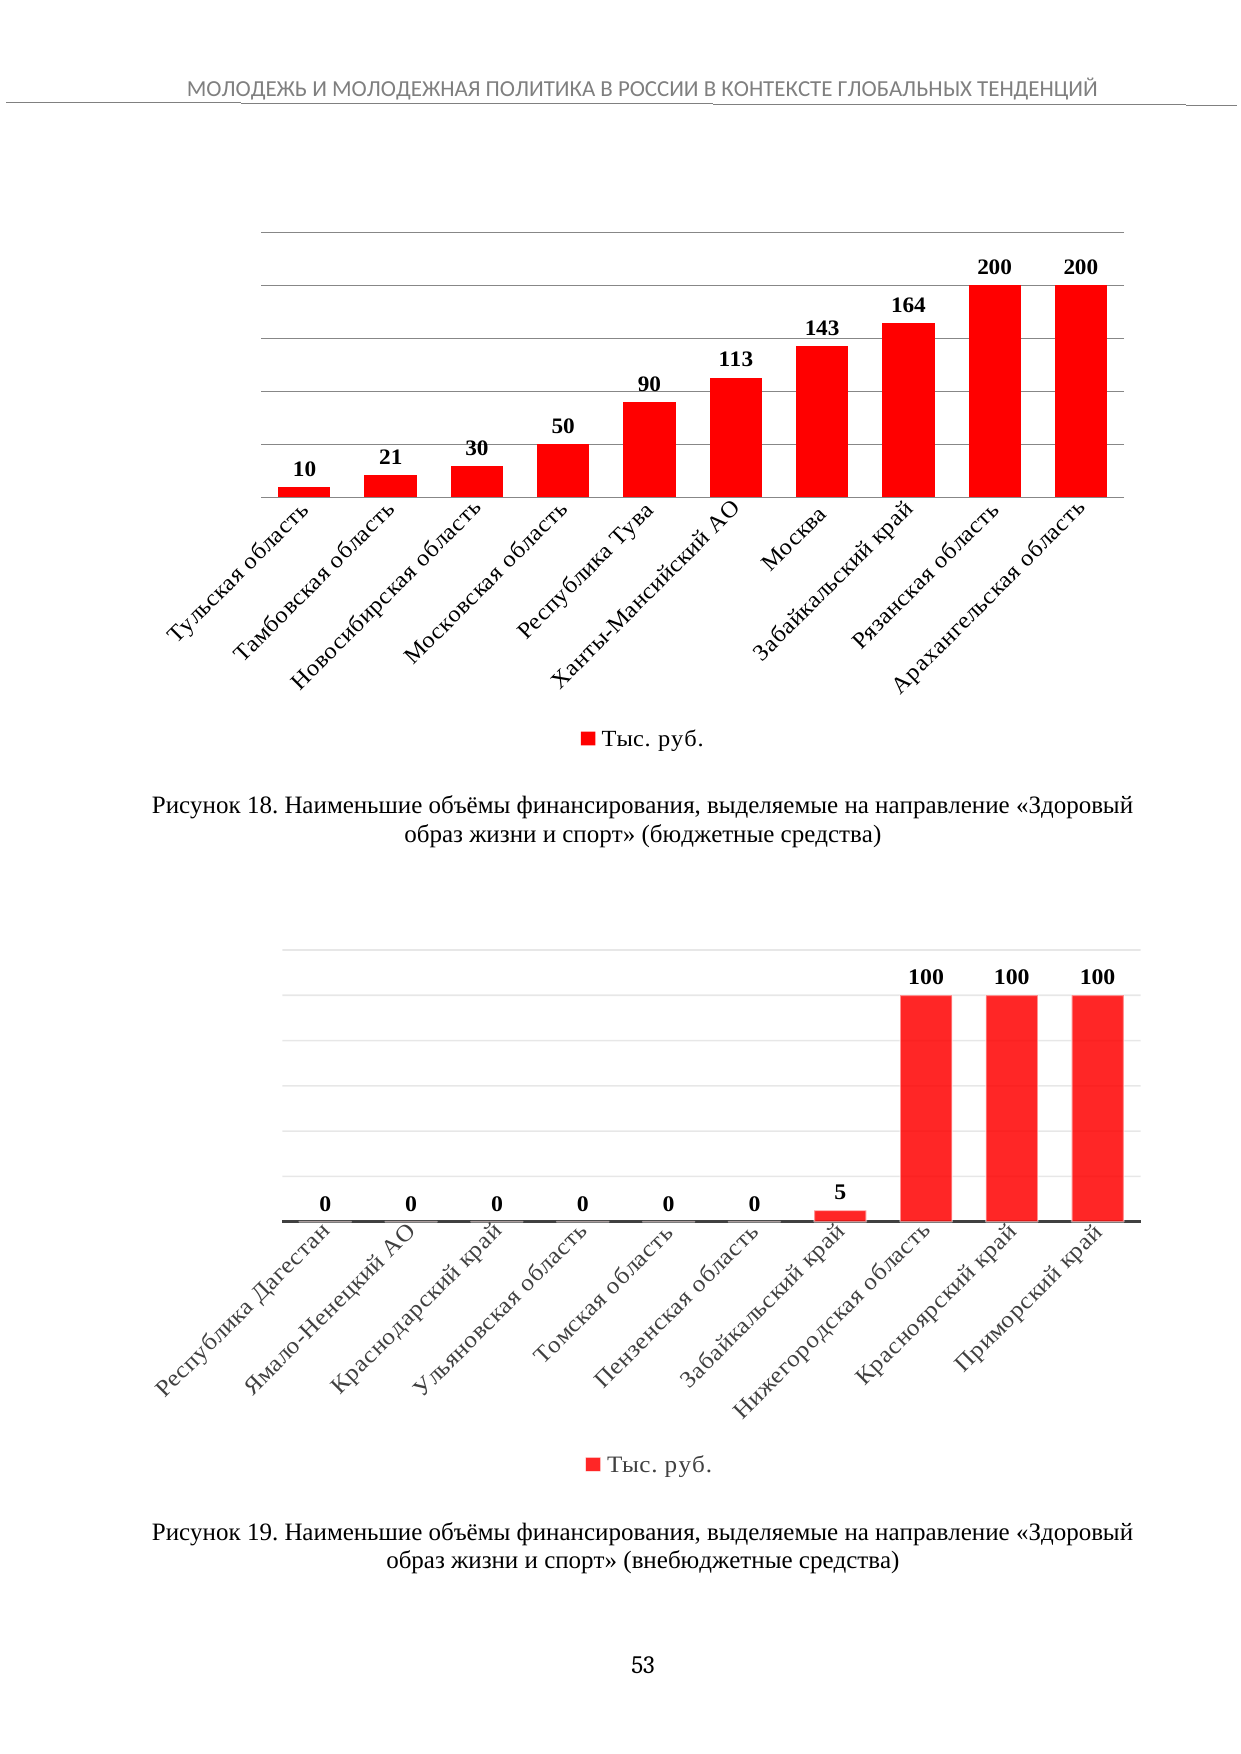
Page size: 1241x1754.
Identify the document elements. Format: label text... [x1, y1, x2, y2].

text Рисунок 19. Наименьшие объёмы финансирования, выделяемые на направление «Здоровый образ жизни и спорт» (внебюджетные средства) [133, 1517, 1152, 1574]
text Рисунок 18. Наименьшие объёмы финансирования, выделяемые на направление «Здоровый образ жизни и спорт» (бюджетные средства) [133, 791, 1152, 848]
